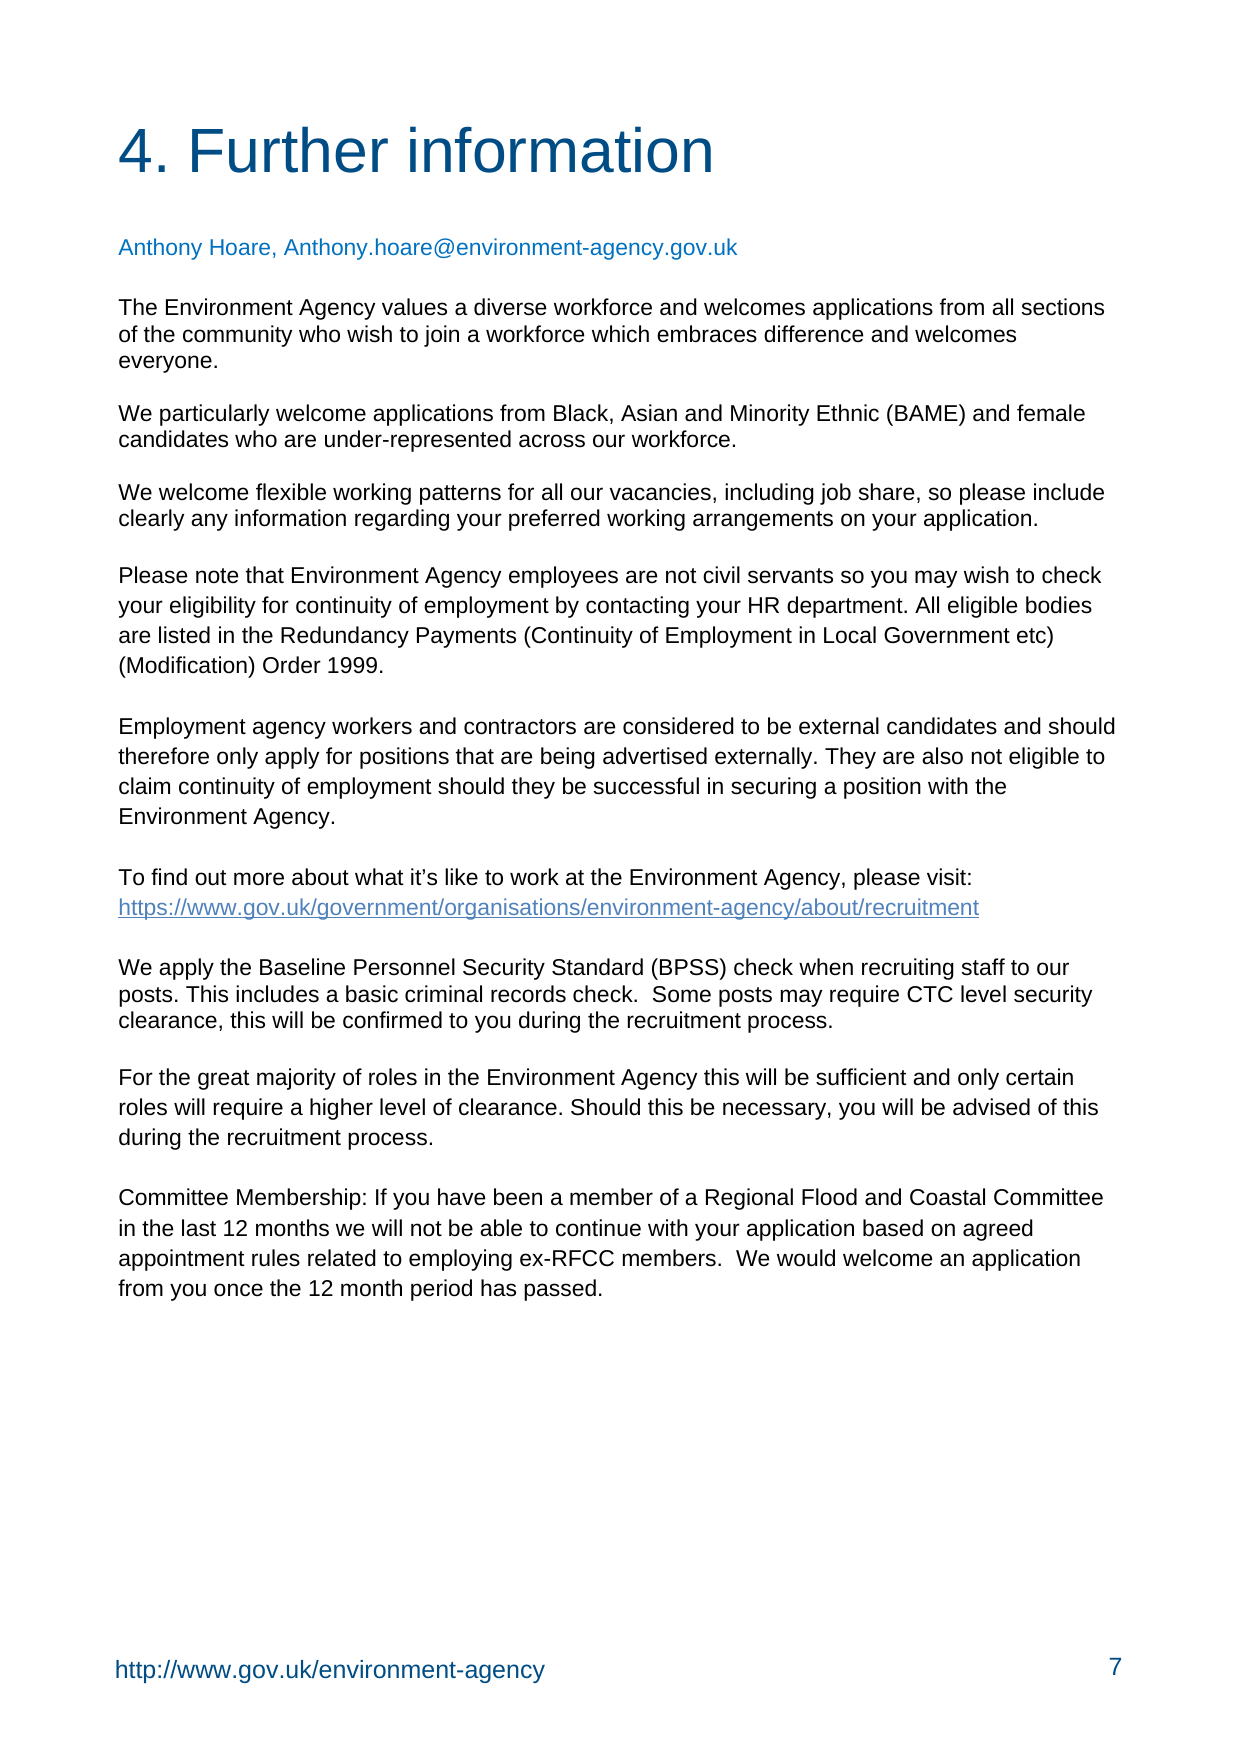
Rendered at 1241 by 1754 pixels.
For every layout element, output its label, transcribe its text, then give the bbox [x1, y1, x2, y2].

text We welcome flexible working patterns for all our vacancies, including job share, so please include clearly any information regarding your preferred working arrangements on your application. [118, 479, 1122, 531]
text We particularly welcome applications from Black, Asian and Minority Ethnic (BAME) and female candidates who are under-represented across our workforce. [118, 399, 1122, 452]
text 4. Further information [118, 114, 1122, 186]
text Employment agency workers and contractors are considered to be external candidates and should therefore only apply for positions that are being advertised externally. They are also not eligible to claim continuity of employment should they be successful in securing a position with the Environment Agency. [118, 713, 1122, 829]
text The Environment Agency values a diverse workforce and welcomes applications from all sections of the community who wish to join a workforce which embraces difference and welcomes everyone. [219, 294, 1122, 373]
text For the great majority of roles in the Environment Agency this will be sufficient and only certain roles will require a higher level of clearance. Should this be necessary, you will be advised of this during the recruitment process. [118, 1063, 1122, 1150]
text We apply the Baseline Personnel Security Standard (BPSS) check when recruiting staff to our posts. This includes a basic criminal records check. Some posts may require CTC level security clearance, this will be confirmed to you during the recruitment process. [118, 954, 1122, 1033]
text Please note that Environment Agency employees are not civil servants so you may wish to check your eligibility for continuity of employment by contacting your HR department. All eligible bodies are listed in the Redundancy Payments (Continuity of Employment in Local Government etc) (Modification) Order 1999. [118, 562, 1122, 678]
text To find out more about what it’s like to work at the Environment Agency, please visit: https://www.gov.uk/government/organisations/environment-agency/about/recruitment [118, 864, 1122, 920]
text Committee Membership: If you have been a member of a Regional Flood and Coastal Committee in the last 12 months we will not be able to continue with your application based on agreed appointment rules related to employing ex-RFCC members. We would welcome an application from you once the 12 month period has passed. [118, 1184, 1122, 1301]
text Anthony Hoare, Anthony.hoare@environment-agency.gov.uk [118, 234, 1122, 260]
